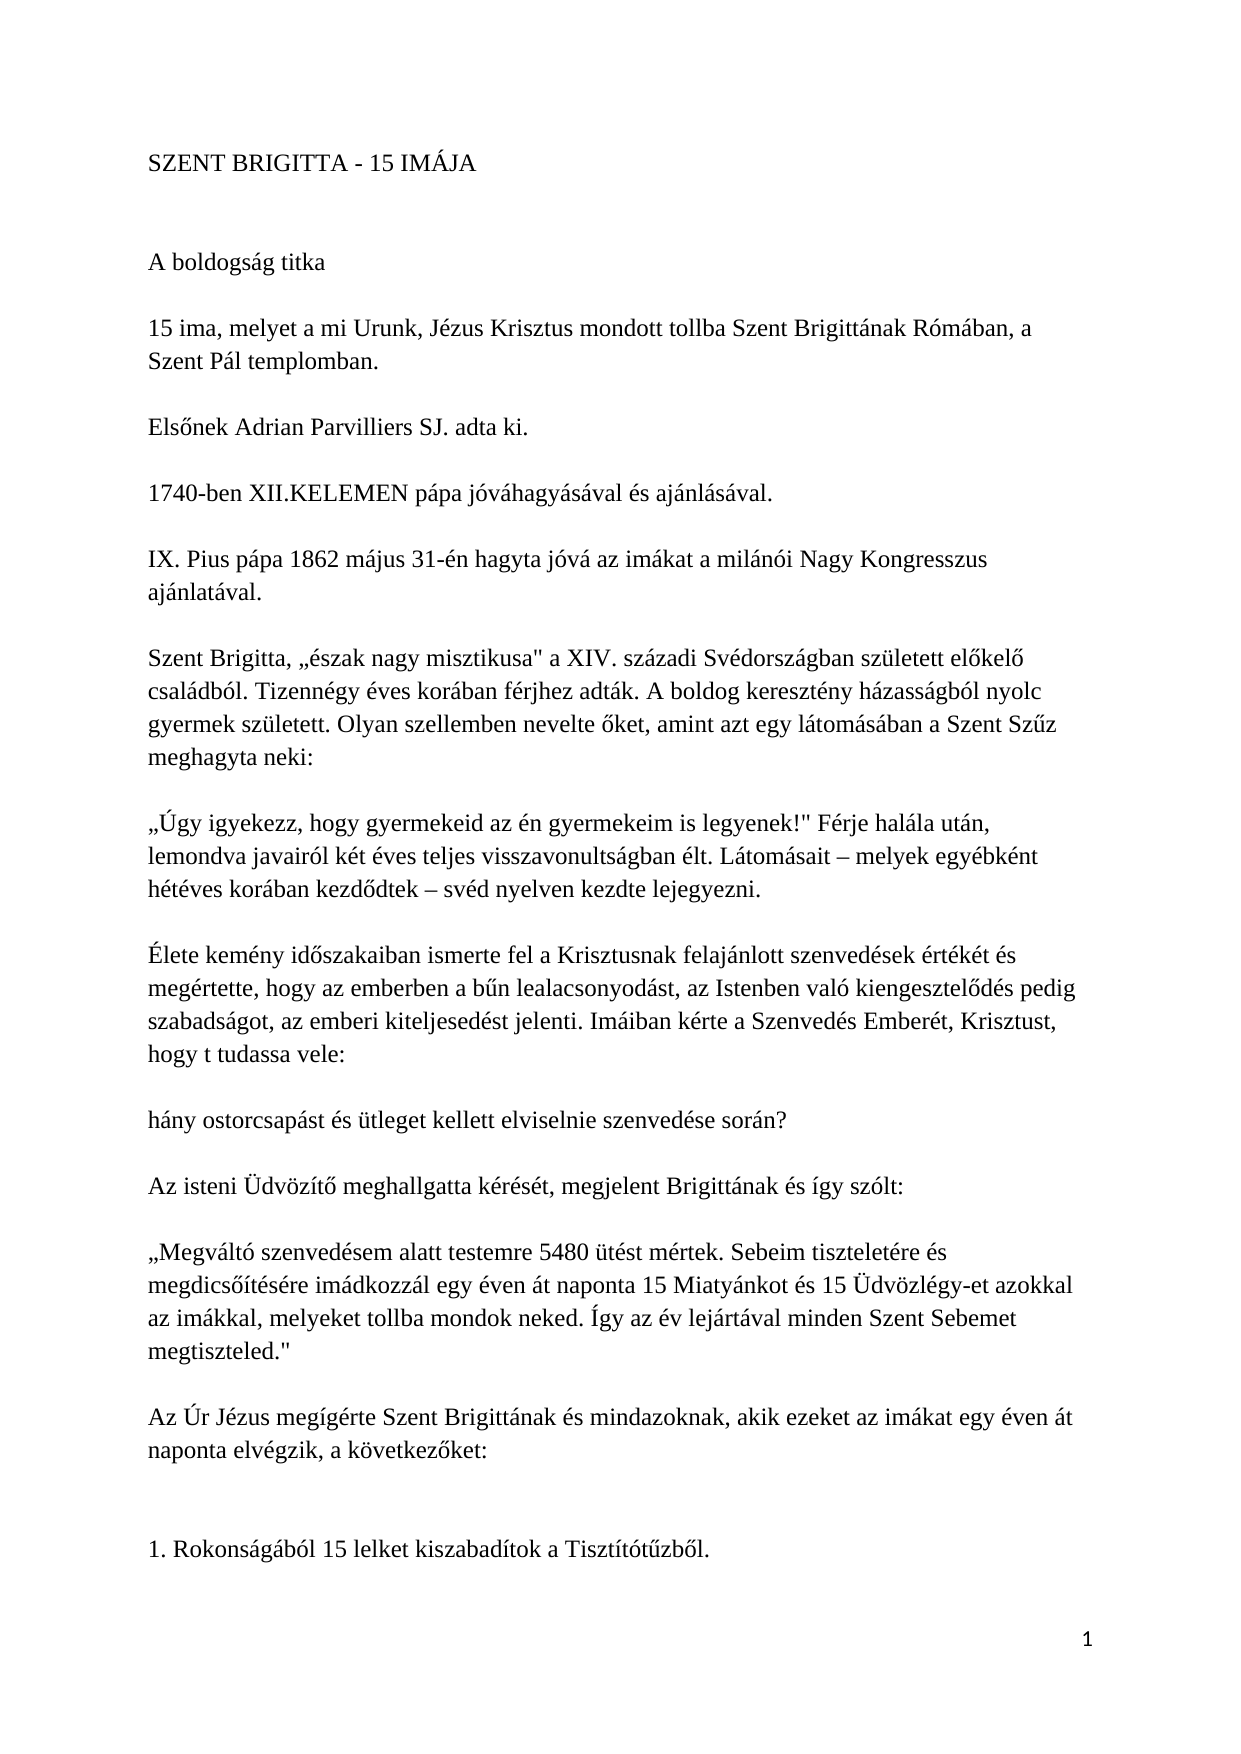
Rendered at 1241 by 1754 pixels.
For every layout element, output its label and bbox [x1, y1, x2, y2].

text [148, 148, 1093, 1596]
